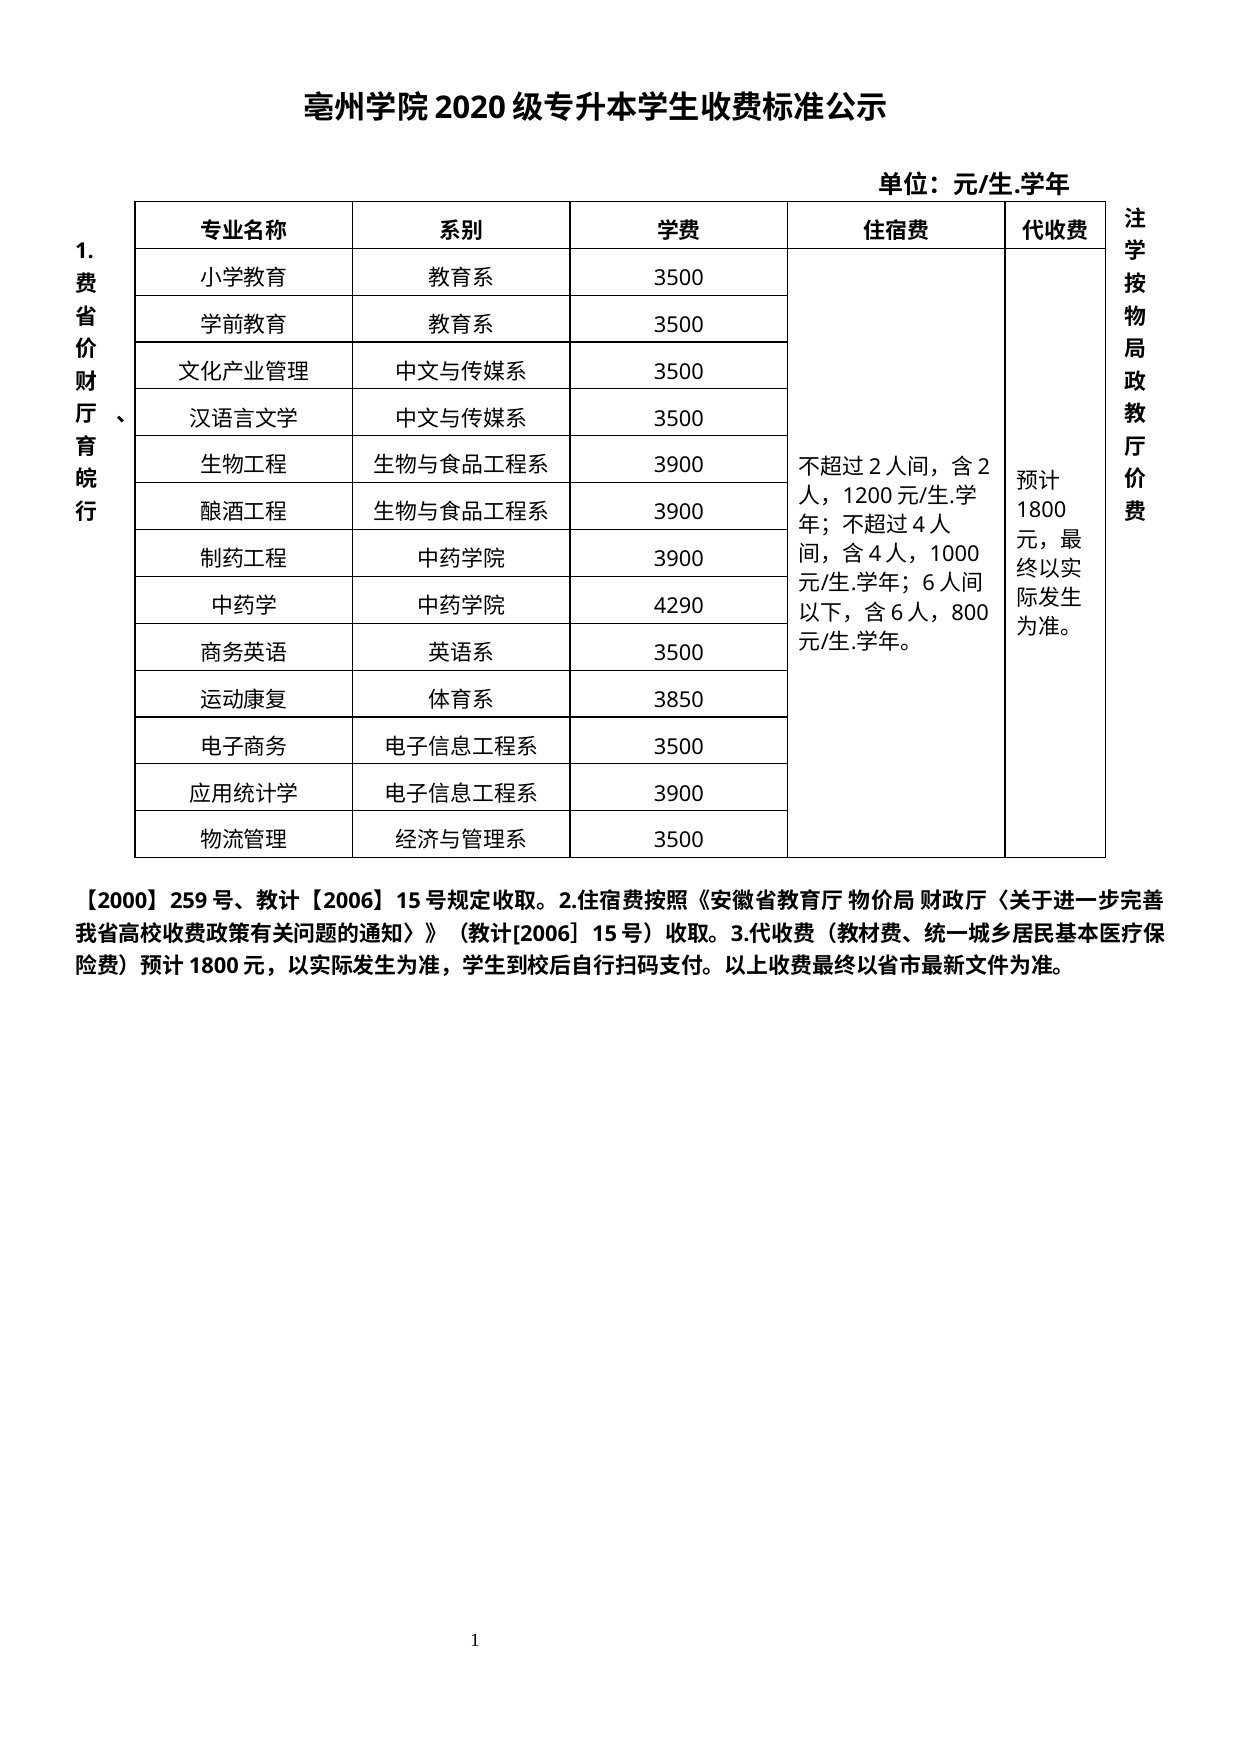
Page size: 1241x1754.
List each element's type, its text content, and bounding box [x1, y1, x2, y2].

table_cell 教育系 [353, 249, 569, 294]
table_cell 中文与传媒系 [353, 343, 569, 388]
table_cell 生物工程 [136, 436, 352, 482]
table_cell 电子信息工程系 [353, 764, 569, 810]
table_cell 3500 [571, 296, 787, 341]
table_cell 3900 [571, 436, 787, 482]
table_cell 商务英语 [136, 624, 352, 669]
table_cell 预计1800元，最终以实际发生为准。 [1006, 249, 1105, 857]
table_cell 学前教育 [136, 296, 352, 341]
text 注：1.学费按省物价局、财政厅、教育厅皖价行费【2000】259号、教计【2006】15号规定收取。2.住宿费按照《安徽省教育厅 物价局 财政厅〈关于进一步完善我省高校收费政策有关问题的通知〉》（教计[2006］15号）收取。3.代收费（教材费、统一城乡居民基本医疗保险费）预计1800元，以实际发生为准，学生到校后自行扫码支付。以上收费最终以省市最新文件为准。 [75, 201, 1165, 981]
table_cell 3500 [571, 389, 787, 435]
table_cell 汉语言文学 [136, 389, 352, 435]
table_cell 电子商务 [136, 718, 352, 763]
table_cell 中文与传媒系 [353, 389, 569, 435]
table_header 系别 [353, 202, 569, 248]
table_cell 生物与食品工程系 [353, 483, 569, 529]
table_cell 4290 [571, 577, 787, 623]
table_header 代收费 [1006, 202, 1105, 248]
table_cell 3500 [571, 249, 787, 294]
table_cell 制药工程 [136, 530, 352, 576]
table_cell 小学教育 [136, 249, 352, 294]
table_cell 中药学 [136, 577, 352, 623]
table_header 住宿费 [788, 202, 1004, 248]
table_cell 3900 [571, 764, 787, 810]
table_cell 3500 [571, 718, 787, 763]
table_cell 3500 [571, 624, 787, 669]
table_cell 酿酒工程 [136, 483, 352, 529]
table_cell 生物与食品工程系 [353, 436, 569, 482]
table_cell 3500 [571, 811, 787, 857]
table_cell 3850 [571, 671, 787, 716]
text 单位：元/生.学年 [75, 163, 1165, 201]
table_cell 应用统计学 [136, 764, 352, 810]
table_cell 3500 [571, 343, 787, 388]
table_cell 3900 [571, 530, 787, 576]
table_header 学费 [571, 202, 787, 248]
table_cell 文化产业管理 [136, 343, 352, 388]
table_cell 教育系 [353, 296, 569, 341]
table_cell 3900 [571, 483, 787, 529]
table_cell 体育系 [353, 671, 569, 716]
table_header 专业名称 [136, 202, 352, 248]
table_cell 不超过2人间，含2人，1200元/生.学年；不超过4人间，含4人，1000元/生.学年；6人间以下，含6人，800元/生.学年。 [788, 249, 1004, 857]
table_cell 英语系 [353, 624, 569, 669]
table_cell 中药学院 [353, 577, 569, 623]
table_cell 中药学院 [353, 530, 569, 576]
text 亳州学院2020级专升本学生收费标准公示 [75, 88, 1115, 126]
table_cell 经济与管理系 [353, 811, 569, 857]
table_cell 物流管理 [136, 811, 352, 857]
table_cell 运动康复 [136, 671, 352, 716]
table_cell 电子信息工程系 [353, 718, 569, 763]
